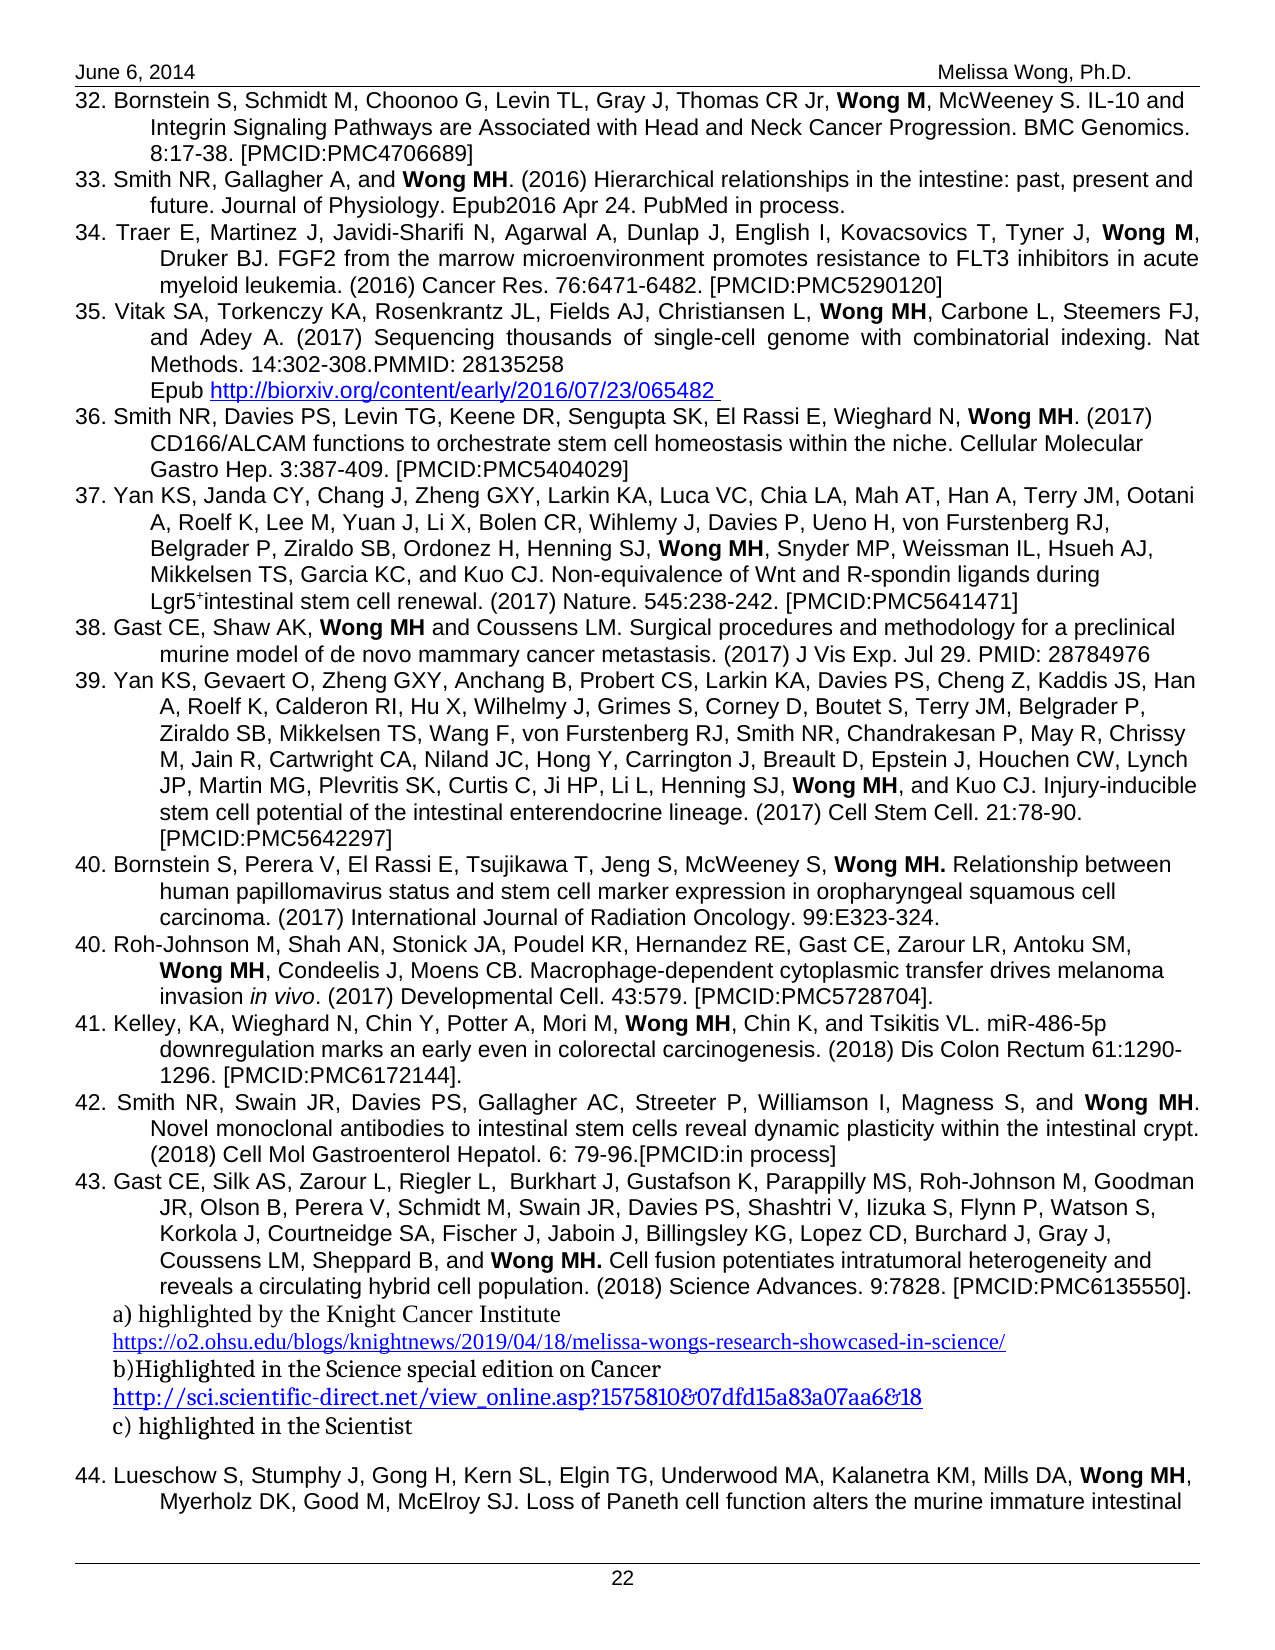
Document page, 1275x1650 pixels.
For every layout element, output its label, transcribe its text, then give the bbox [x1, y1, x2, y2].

text 35. Vitak SA, Torkenczy KA, Rosenkrantz JL, Fields AJ, Christiansen L, Wong MH, Carbone L, Steemers FJ, and Adey A. (2017) Sequencing thousands of single-cell genome with combinatorial indexing. Nat Methods. 14:302-308.PMMID: 28135258 [75, 298, 1200, 377]
list c) highlighted in the Scientist [112, 1412, 1200, 1441]
text Epub http://biorxiv.org/content/early/2016/07/23/065482 [150, 377, 1200, 403]
text 39. Yan KS, Gevaert O, Zheng GXY, Anchang B, Probert CS, Larkin KA, Davies PS, Cheng Z, Kaddis JS, Han A, Roelf K, Calderon RI, Hu X, Wilhelmy J, Grimes S, Corney D, Boutet S, Terry JM, Belgrader P, Ziraldo SB, Mikkelsen TS, Wang F, von Furstenberg RJ, Smith NR, Chandrakesan P, May R, Chrissy M, Jain R, Cartwright CA, Niland JC, Hong Y, Carrington J, Breault D, Epstein J, Houchen CW, Lynch JP, Martin MG, Plevritis SK, Curtis C, Ji HP, Li L, Henning SJ, Wong MH, and Kuo CJ. Injury-inducible stem cell potential of the intestinal enterendocrine lineage. (2017) Cell Stem Cell. 21:78-90. [PMCID:PMC5642297] [75, 667, 1200, 851]
text 36. Smith NR, Davies PS, Levin TG, Keene DR, Sengupta SK, El Rassi E, Wieghard N, Wong MH. (2017) CD166/ALCAM functions to orchestrate stem cell homeostasis within the niche. Cellular Molecular Gastro Hep. 3:387-409. [PMCID:PMC5404029] [75, 403, 1200, 482]
text 42. Smith NR, Swain JR, Davies PS, Gallagher AC, Streeter P, Williamson I, Magness S, and Wong MH. Novel monoclonal antibodies to intestinal stem cells reveal dynamic plasticity within the intestinal crypt. (2018) Cell Mol Gastroenterol Hepatol. 6: 79-96.[PMCID:in process] [75, 1089, 1200, 1168]
text 40. Roh-Johnson M, Shah AN, Stonick JA, Poudel KR, Hernandez RE, Gast CE, Zarour LR, Antoku SM, Wong MH, Condeelis J, Moens CB. Macrophage-dependent cytoplasmic transfer drives melanoma invasion in vivo. (2017) Developmental Cell. 43:579. [PMCID:PMC5728704]. [75, 931, 1200, 1009]
text 32. Bornstein S, Schmidt M, Choonoo G, Levin TL, Gray J, Thomas CR Jr, Wong M, McWeeney S. IL-10 and Integrin Signaling Pathways are Associated with Head and Neck Cancer Progression. BMC Genomics. 8:17-38. [PMCID:PMC4706689] [75, 87, 1200, 166]
text 33. Smith NR, Gallagher A, and Wong MH. (2016) Hierarchical relationships in the intestine: past, present and future. Journal of Physiology. Epub2016 Apr 24. PubMed in process. [75, 166, 1200, 219]
text 43. Gast CE, Silk AS, Zarour L, Riegler L, Burkhart J, Gustafson K, Parappilly MS, Roh-Johnson M, Goodman JR, Olson B, Perera V, Schmidt M, Swain JR, Davies PS, Shashtri V, Iizuka S, Flynn P, Watson S, Korkola J, Courtneidge SA, Fischer J, Jaboin J, Billingsley KG, Lopez CD, Burchard J, Gray J, Coussens LM, Sheppard B, and Wong MH. Cell fusion potentiates intratumoral heterogeneity and reveals a circulating hybrid cell population. (2018) Science Advances. 9:7828. [PMCID:PMC6135550]. [75, 1168, 1200, 1299]
text 34. Traer E, Martinez J, Javidi-Sharifi N, Agarwal A, Dunlap J, English I, Kovacsovics T, Tyner J, Wong M, Druker BJ. FGF2 from the marrow microenvironment promotes resistance to FLT3 inhibitors in acute myeloid leukemia. (2016) Cancer Res. 76:6471-6482. [PMCID:PMC5290120] [75, 219, 1200, 298]
text 41. Kelley, KA, Wieghard N, Chin Y, Potter A, Mori M, Wong MH, Chin K, and Tsikitis VL. miR-486-5p downregulation marks an early even in colorectal carcinogenesis. (2018) Dis Colon Rectum 61:1290-1296. [PMCID:PMC6172144]. [75, 1009, 1200, 1089]
text 40. Bornstein S, Perera V, El Rassi E, Tsujikawa T, Jeng S, McWeeney S, Wong MH. Relationship between human papillomavirus status and stem cell marker expression in oropharyngeal squamous cell carcinoma. (2017) International Journal of Radiation Oncology. 99:E323-324. [75, 851, 1200, 931]
text 37. Yan KS, Janda CY, Chang J, Zheng GXY, Larkin KA, Luca VC, Chia LA, Mah AT, Han A, Terry JM, Ootani A, Roelf K, Lee M, Yuan J, Li X, Bolen CR, Wihlemy J, Davies P, Ueno H, von Furstenberg RJ, Belgrader P, Ziraldo SB, Ordonez H, Henning SJ, Wong MH, Snyder MP, Weissman IL, Hsueh AJ, Mikkelsen TS, Garcia KC, and Kuo CJ. Non-equivalence of Wnt and R-spondin ligands during Lgr5+intestinal stem cell renewal. (2017) Nature. 545:238-242. [PMCID:PMC5641471] [75, 482, 1200, 614]
list b)Highlighted in the Science special edition on Cancer [112, 1354, 1200, 1383]
text a) highlighted by the Knight Cancer Institute [112, 1299, 1200, 1328]
text 38. Gast CE, Shaw AK, Wong MH and Coussens LM. Surgical procedures and methodology for a preclinical murine model of de novo mammary cancer metastasis. (2017) J Vis Exp. Jul 29. PMID: 28784976 [75, 614, 1200, 667]
text https://o2.ohsu.edu/blogs/knightnews/2019/04/18/melissa-wongs-research-showcased-in-science/ [112, 1328, 1200, 1354]
list http://sci.scientific-direct.net/view_online.asp?1575810&07dfd15a83a07aa6&18 [112, 1383, 1200, 1412]
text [75, 1462, 1200, 1514]
